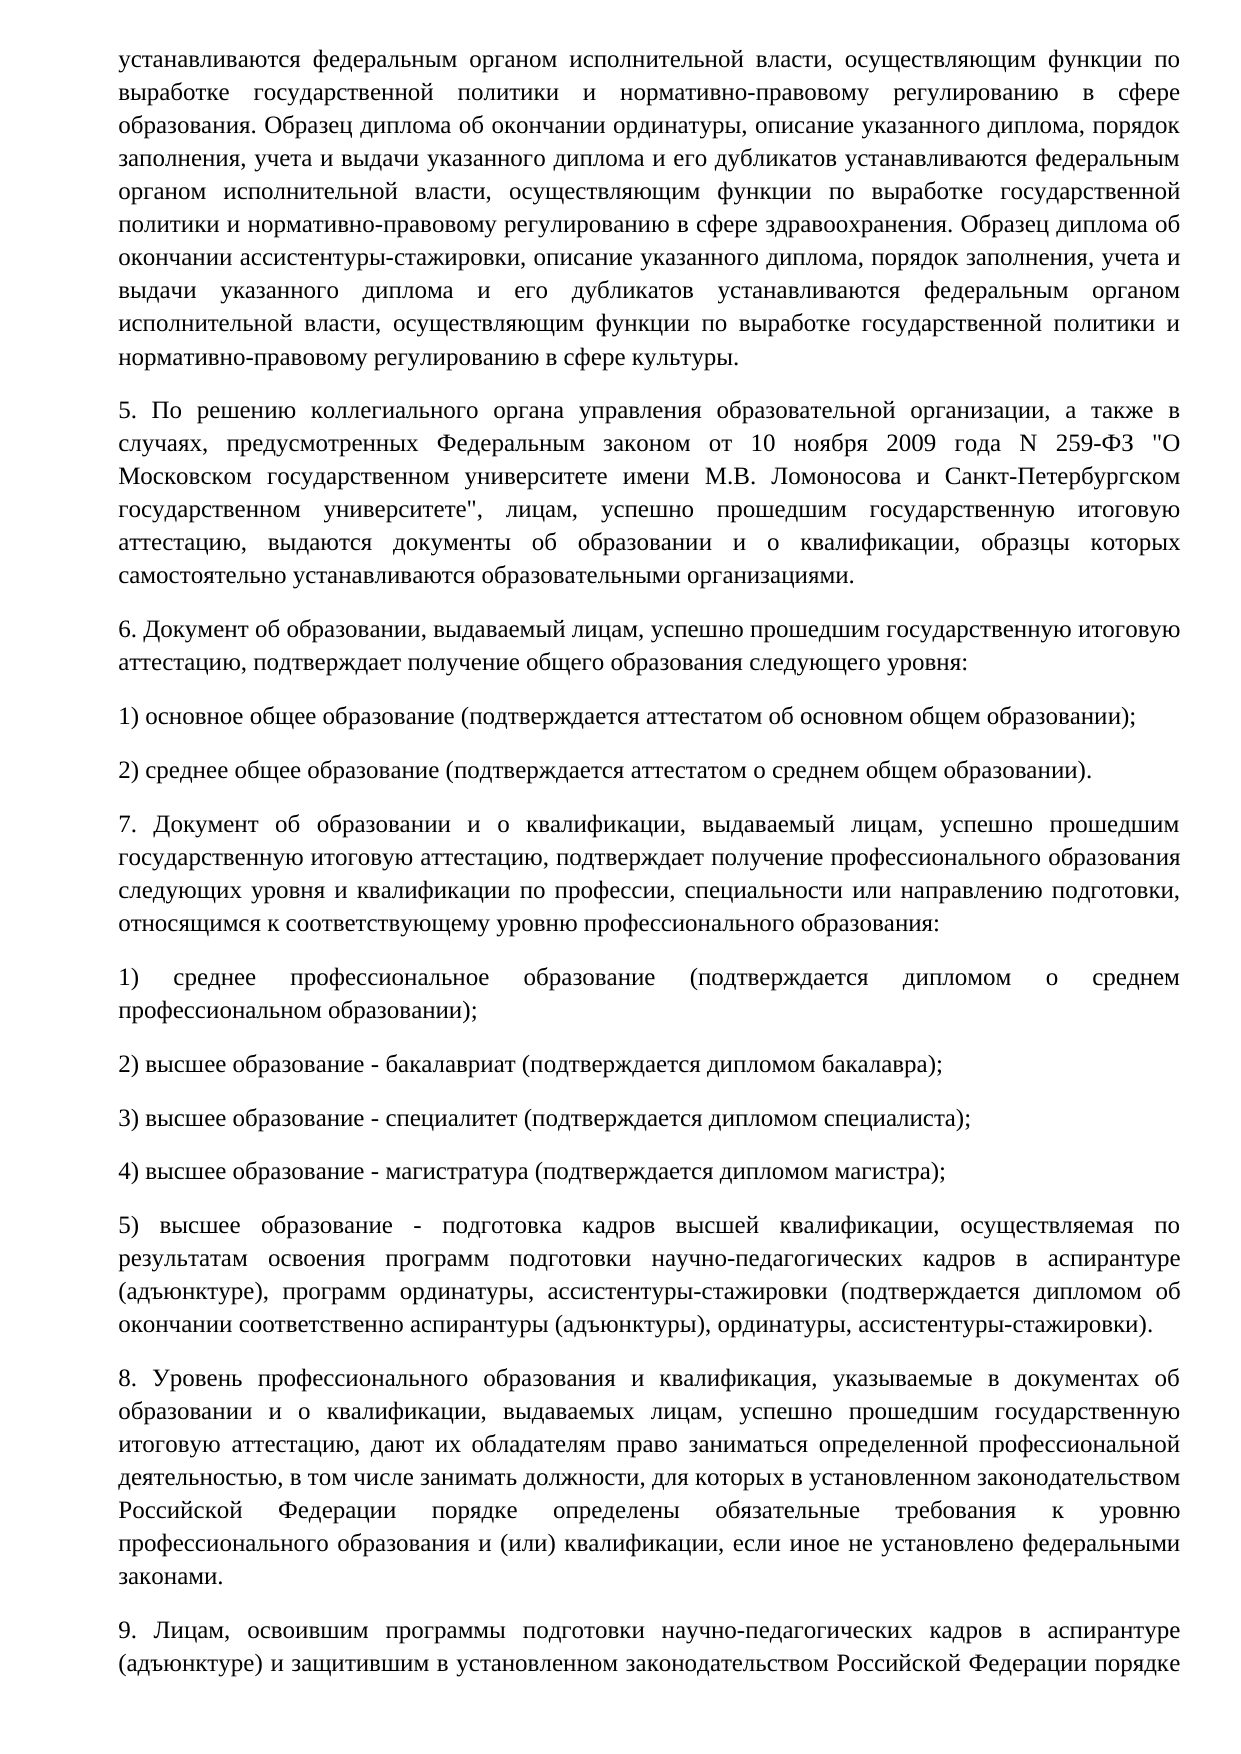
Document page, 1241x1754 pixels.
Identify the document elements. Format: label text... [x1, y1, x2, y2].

text 4) высшее образование - магистратура (подтверждается дипломом магистра); [118, 1156, 1181, 1185]
text 7. Документ об образовании и о квалификации, выдаваемый лицам, успешно прошедшим государственную итоговую аттестацию, подтверждает получение профессионального образования следующих уровня и квалификации по профессии, специальности или направлению подготовки, относящимся к соответствующему уровню профессионального образования: [118, 809, 1181, 937]
text 2) среднее общее образование (подтверждается аттестатом о среднем общем образовании). [118, 755, 1181, 784]
text 6. Документ об образовании, выдаваемый лицам, успешно прошедшим государственную итоговую аттестацию, подтверждает получение общего образования следующего уровня: [118, 614, 1181, 676]
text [118, 44, 1181, 370]
text 3) высшее образование - специалитет (подтверждается дипломом специалиста); [118, 1103, 1181, 1131]
text 1) среднее профессиональное образование (подтверждается дипломом о среднем профессиональном образовании); [118, 962, 1181, 1024]
text 1) основное общее образование (подтверждается аттестатом об основном общем образовании); [118, 701, 1181, 730]
text 5) высшее образование - подготовка кадров высшей квалификации, осуществляемая по результатам освоения программ подготовки научно-педагогических кадров в аспирантуре (адъюнктуре), программ ординатуры, ассистентуры-стажировки (подтверждается дипломом об окончании соответственно аспирантуры (адъюнктуры), ординатуры, ассистентуры-стажировки). [118, 1210, 1181, 1338]
text 5. По решению коллегиального органа управления образовательной организации, а также в случаях, предусмотренных Федеральным законом от 10 ноября 2009 года N 259-ФЗ "О Московском государственном университете имени М.В. Ломоносова и Санкт-Петербургском государственном университете", лицам, успешно прошедшим государственную итоговую аттестацию, выдаются документы об образовании и о квалификации, образцы которых самостоятельно устанавливаются образовательными организациями. [118, 395, 1181, 589]
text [118, 1615, 1181, 1677]
text 2) высшее образование - бакалавриат (подтверждается дипломом бакалавра); [118, 1049, 1181, 1077]
text 8. Уровень профессионального образования и квалификация, указываемые в документах об образовании и о квалификации, выдаваемых лицам, успешно прошедшим государственную итоговую аттестацию, дают их обладателям право заниматься определенной профессиональной деятельностью, в том числе занимать должности, для которых в установленном законодательством Российской Федерации порядке определены обязательные требования к уровню профессионального образования и (или) квалификации, если иное не установлено федеральными законами. [118, 1363, 1181, 1590]
